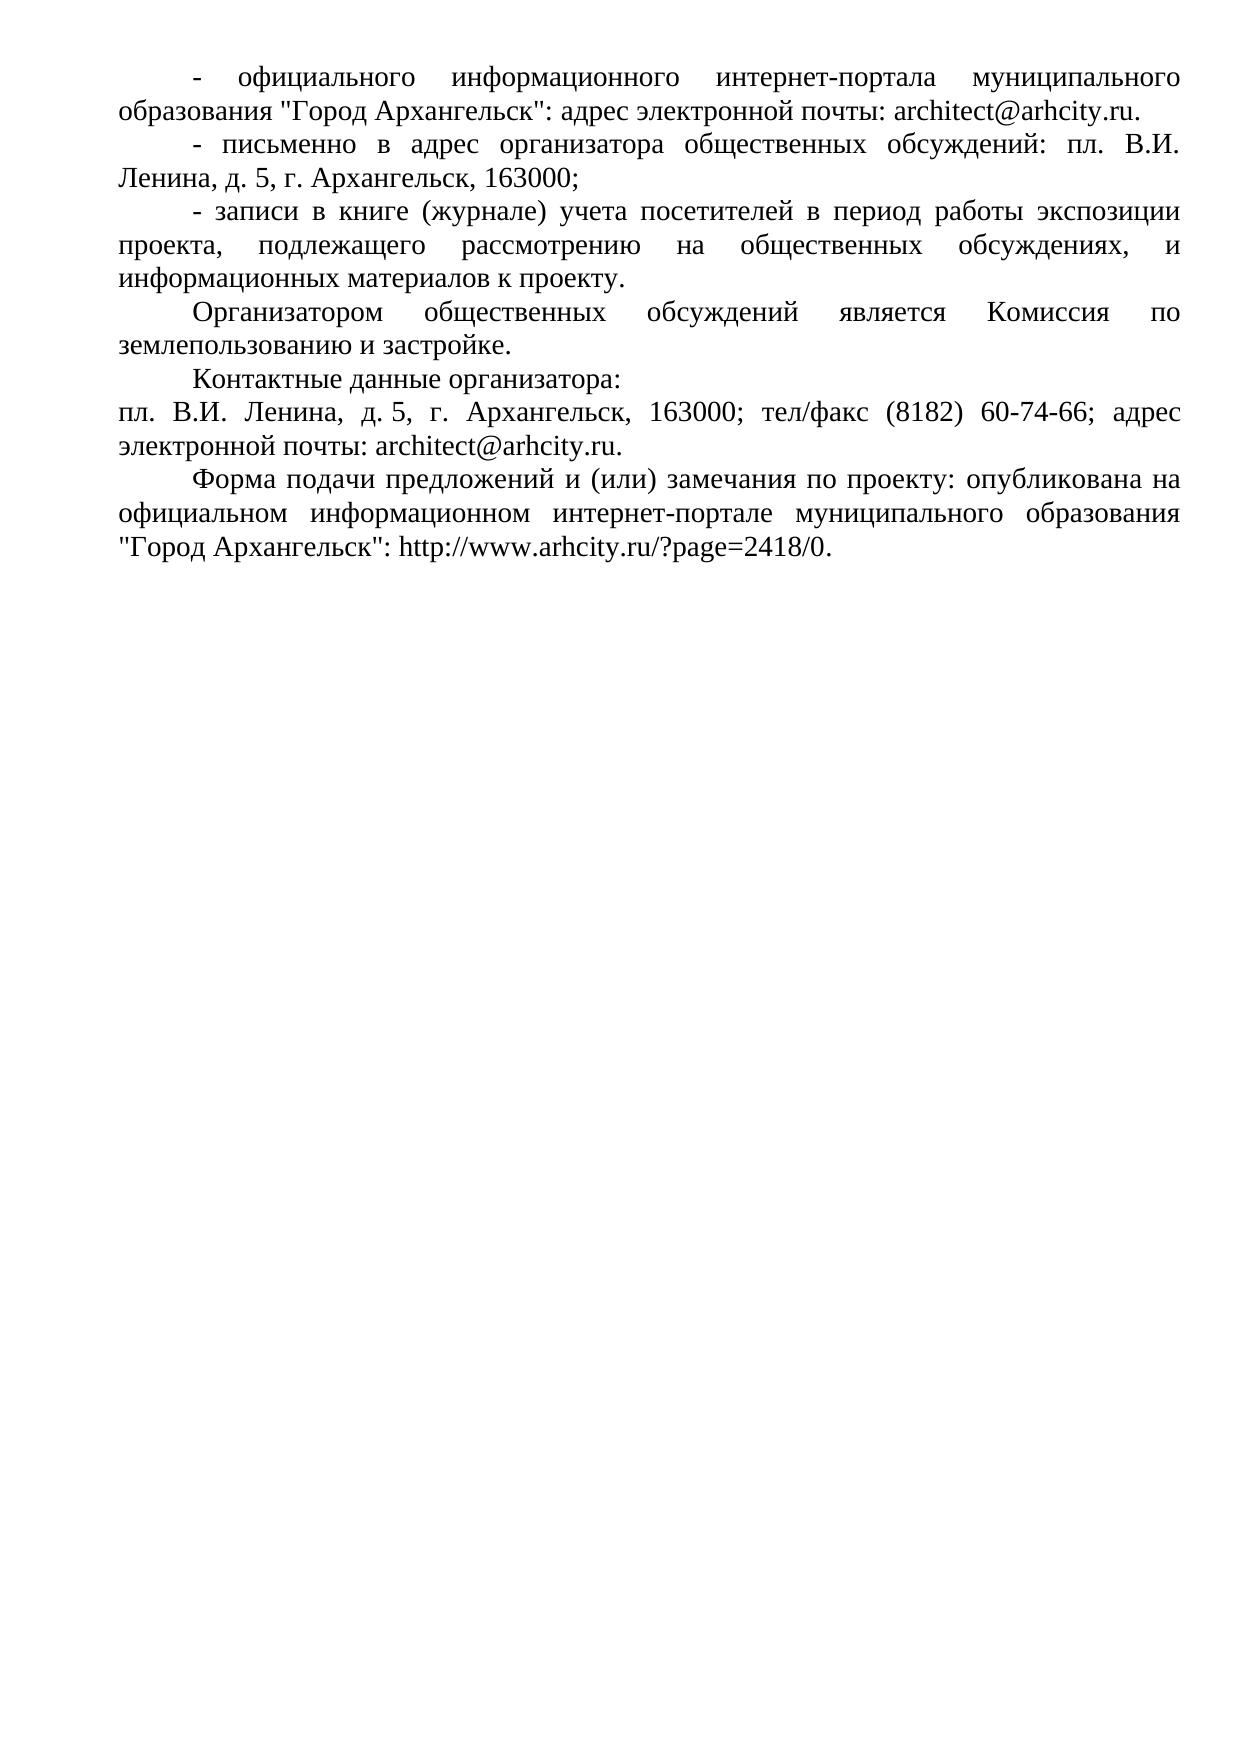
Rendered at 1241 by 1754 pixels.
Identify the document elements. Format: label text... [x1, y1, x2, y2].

text - записи в книге (журнале) учета посетителей в период работы экспозиции проекта, подлежащего рассмотрению на общественных обсуждениях, и информационных материалов к проекту. [118, 193, 1181, 294]
text Форма подачи предложений и (или) замечания по проекту: опубликована на официальном информационном интернет-портале муниципального образования "Город Архангельск": http://www.arhcity.ru/?page=2418/0. [118, 462, 1181, 562]
text - письменно в адрес организатора общественных обсуждений: пл. В.И. Ленина, д. 5, г. Архангельск, 163000; [118, 126, 1181, 193]
text Организатором общественных обсуждений является Комиссия по землепользованию и застройке. [118, 294, 1181, 361]
text - официального информационного интернет-портала муниципального образования "Город Архангельск": адрес электронной почты: architect@arhcity.ru. [118, 59, 1181, 126]
text пл. В.И. Ленина, д. 5, г. Архангельск, 163000; тел/факс (8182) 60-74-66; адрес электронной почты: architect@arhcity.ru. [118, 394, 1181, 462]
text Контактные данные организатора: [118, 361, 1181, 394]
